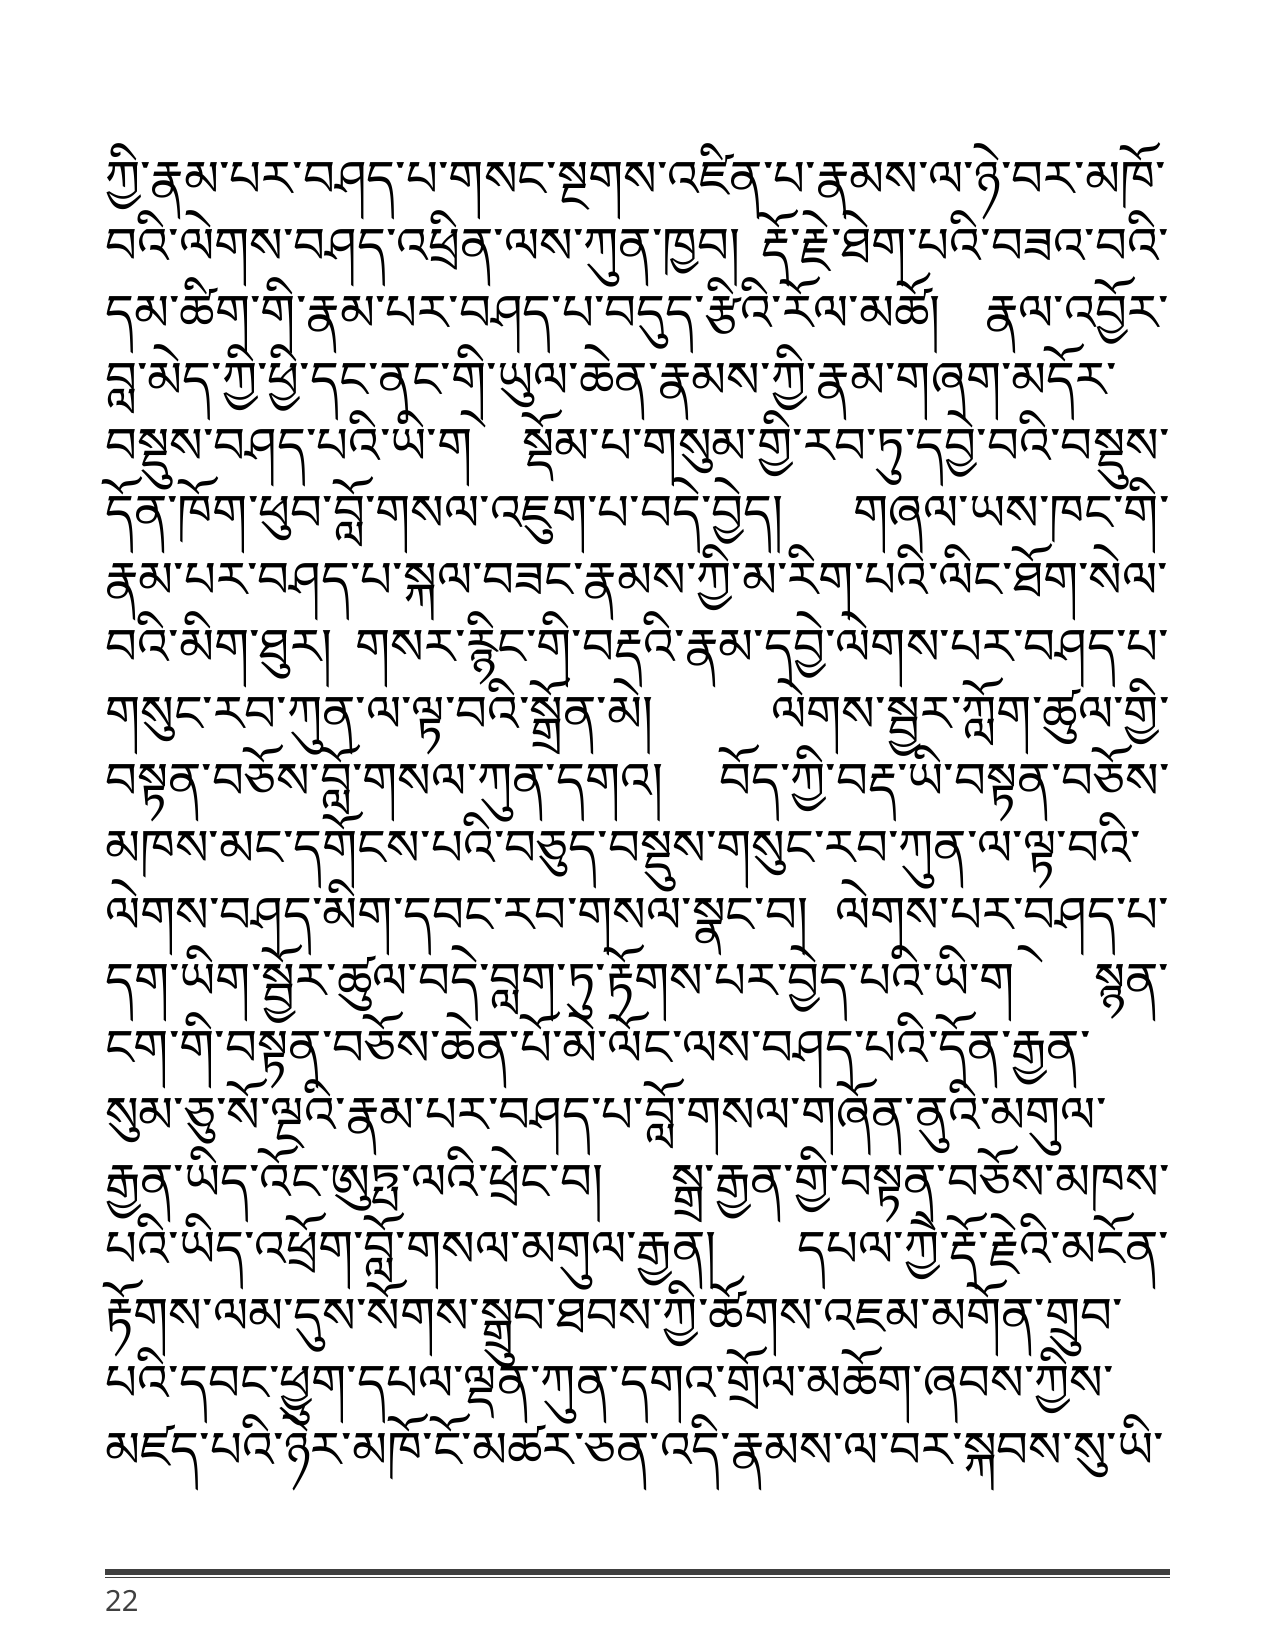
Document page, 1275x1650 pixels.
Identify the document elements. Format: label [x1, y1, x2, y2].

text [105, 150, 1170, 1479]
